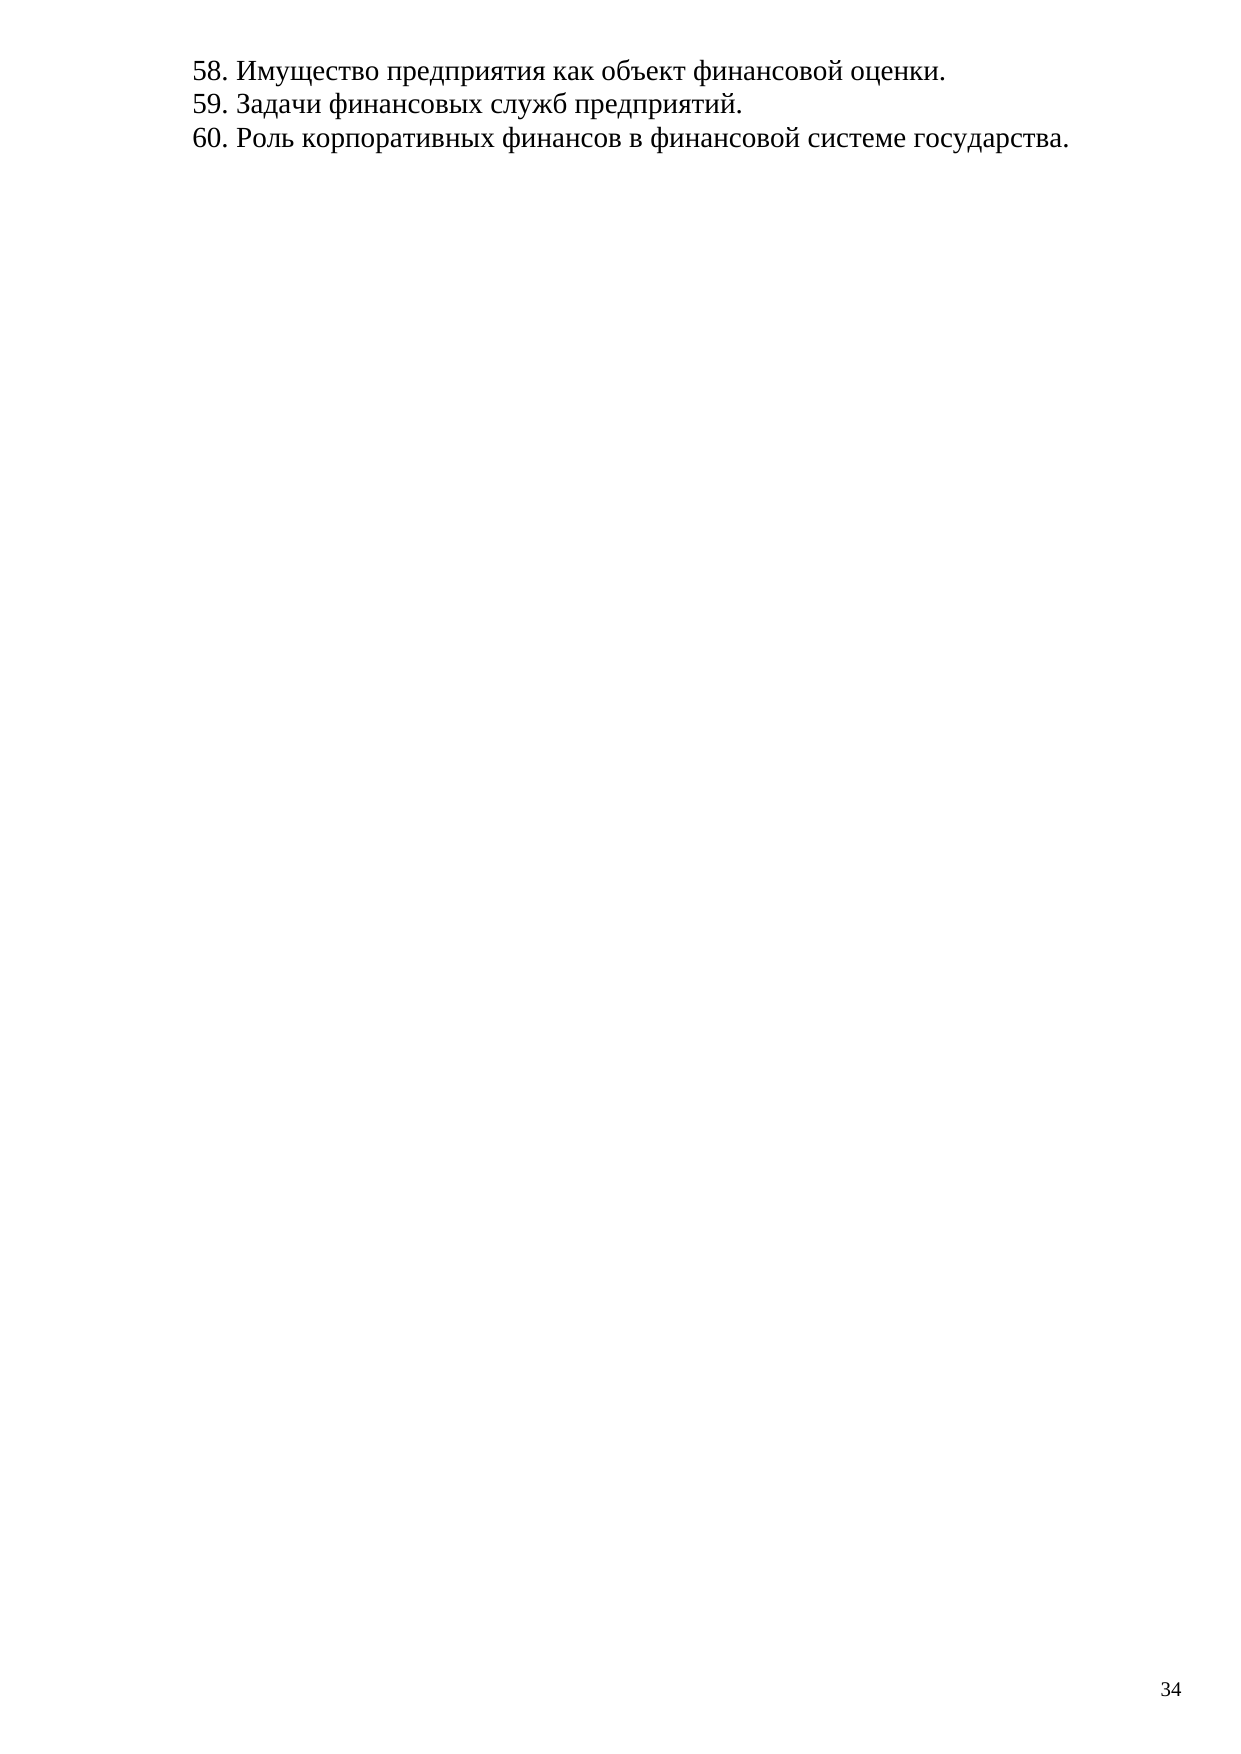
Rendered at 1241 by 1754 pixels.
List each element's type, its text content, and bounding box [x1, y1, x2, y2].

text 58. Имущество предприятия как объект финансовой оценки. [118, 53, 1181, 87]
text 59. Задачи финансовых служб предприятий. [118, 87, 1181, 120]
text 60. Роль корпоративных финансов в финансовой системе государства. [118, 120, 1181, 154]
